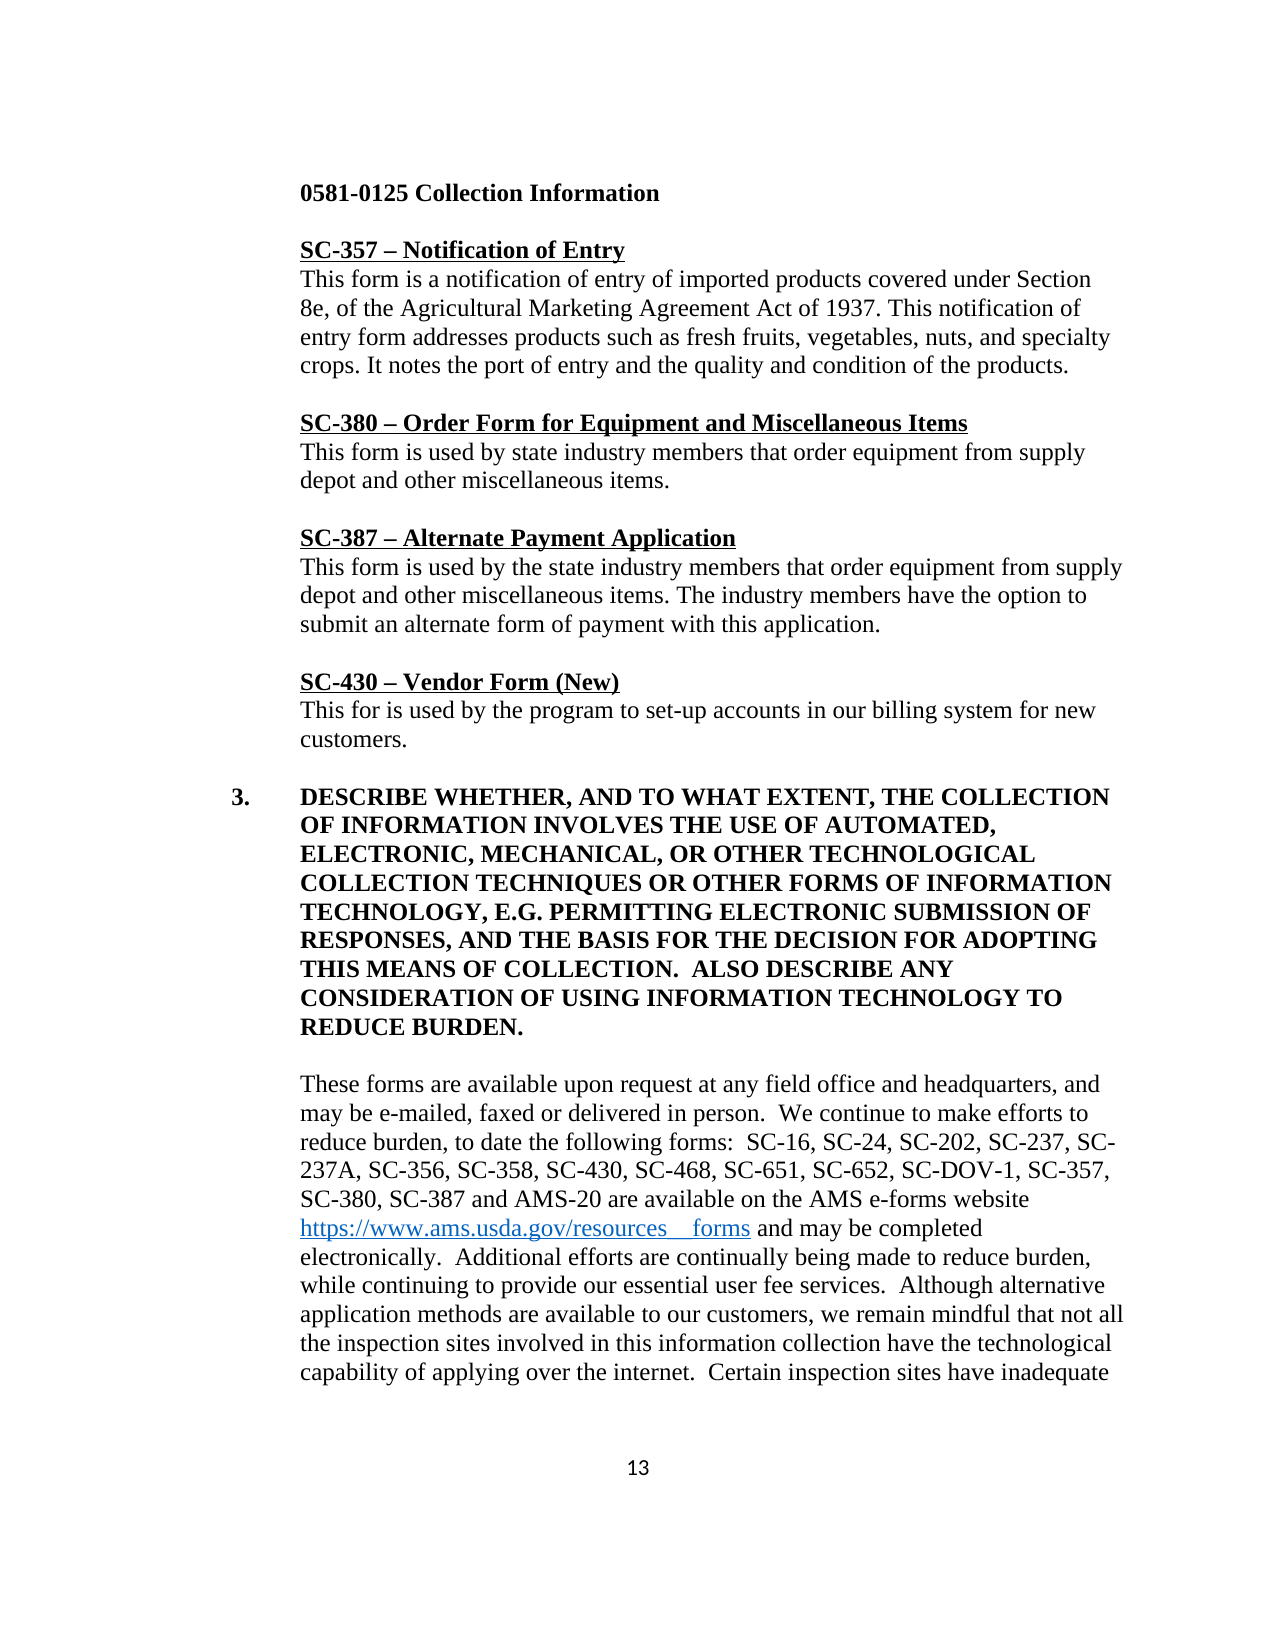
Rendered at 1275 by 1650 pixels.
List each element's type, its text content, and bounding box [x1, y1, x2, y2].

list DESCRIBE WHETHER, AND TO WHAT EXTENT, THE COLLECTION OF INFORMATION INVOLVES THE USE OF AUTOMATED, ELECTRONIC, MECHANICAL, OR OTHER TECHNOLOGICAL COLLECTION TECHNIQUES OR OTHER FORMS OF INFORMATION TECHNOLOGY, E.G. PERMITTING ELECTRONIC SUBMISSION OF RESPONSES, AND THE BASIS FOR THE DECISION FOR ADOPTING THIS MEANS OF COLLECTION. ALSO DESCRIBE ANY CONSIDERATION OF USING INFORMATION TECHNOLOGY TO REDUCE BURDEN. [231, 782, 1125, 1041]
text 0581-0125 Collection Information [300, 178, 1125, 207]
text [300, 1069, 1125, 1386]
text This form is used by the state industry members that order equipment from supply depot and other miscellaneous items. The industry members have the option to submit an alternate form of payment with this application. [300, 552, 1125, 638]
text This form is used by state industry members that order equipment from supply depot and other miscellaneous items. [300, 437, 1125, 494]
text This for is used by the program to set-up accounts in our billing system for new customers. [300, 696, 1125, 753]
text SC-380 – Order Form for Equipment and Miscellaneous Items [300, 408, 1125, 437]
text SC-387 – Alternate Payment Application [300, 523, 1125, 552]
text SC-357 – Notification of Entry [300, 236, 1125, 264]
text This form is a notification of entry of imported products covered under Section 8e, of the Agricultural Marketing Agreement Act of 1937. This notification of entry form addresses products such as fresh fruits, vegetables, nuts, and specialty crops. It notes the port of entry and the quality and condition of the products. [300, 264, 1125, 379]
text SC-430 – Vendor Form (New) [300, 667, 1125, 696]
